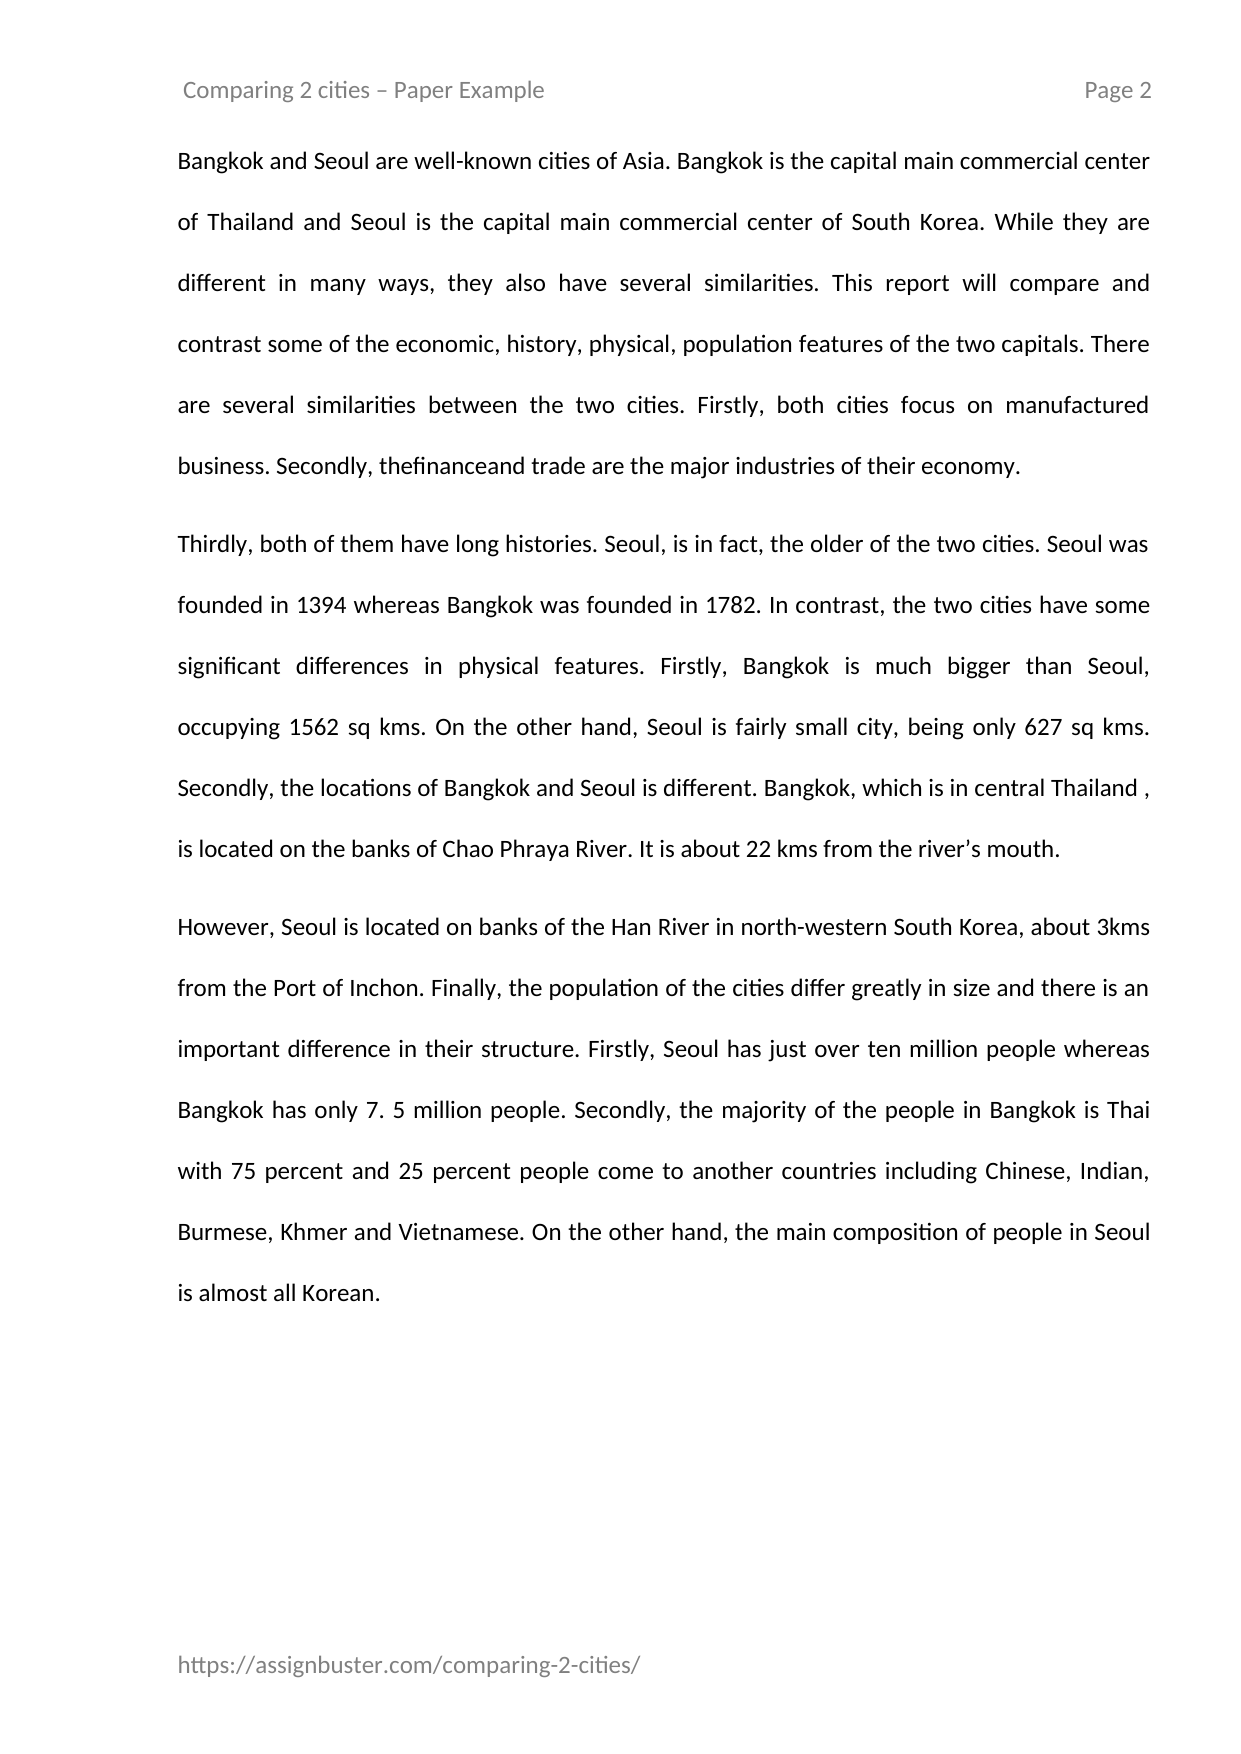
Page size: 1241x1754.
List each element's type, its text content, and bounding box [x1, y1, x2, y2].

text However, Seoul is located on banks of the Han River in north-western South Korea, about 3kms from the Port of Inchon. Finally, the population of the cities differ greatly in size and there is an important difference in their structure. Firstly, Seoul has just over ten million people whereas Bangkok has only 7. 5 million people. Secondly, the majority of the people in Bangkok is Thai with 75 percent and 25 percent people come to another countries including Chinese, Indian, Burmese, Khmer and Vietnamese. On the other hand, the main composition of people in Seoul is almost all Korean. [177, 911, 1152, 1308]
text Thirdly, both of them have long histories. Seoul, is in fact, the older of the two cities. Seoul was founded in 1394 whereas Bangkok was founded in 1782. In contrast, the two cities have some significant differences in physical features. Firstly, Bangkok is much bigger than Seoul, occupying 1562 sq kms. On the other hand, Seoul is fairly small city, being only 627 sq kms. Secondly, the locations of Bangkok and Seoul is different. Bangkok, which is in central Thailand , is located on the banks of Chao Phraya River. It is about 22 kms from the river’s mouth. [177, 528, 1152, 864]
text Bangkok and Seoul are well-known cities of Asia. Bangkok is the capital main commercial center of Thailand and Seoul is the capital main commercial center of South Korea. While they are different in many ways, they also have several similarities. This report will compare and contrast some of the economic, history, physical, population features of the two capitals. There are several similarities between the two cities. Firstly, both cities focus on manufactured business. Secondly, thefinanceand trade are the major industries of their economy. [177, 145, 1152, 481]
